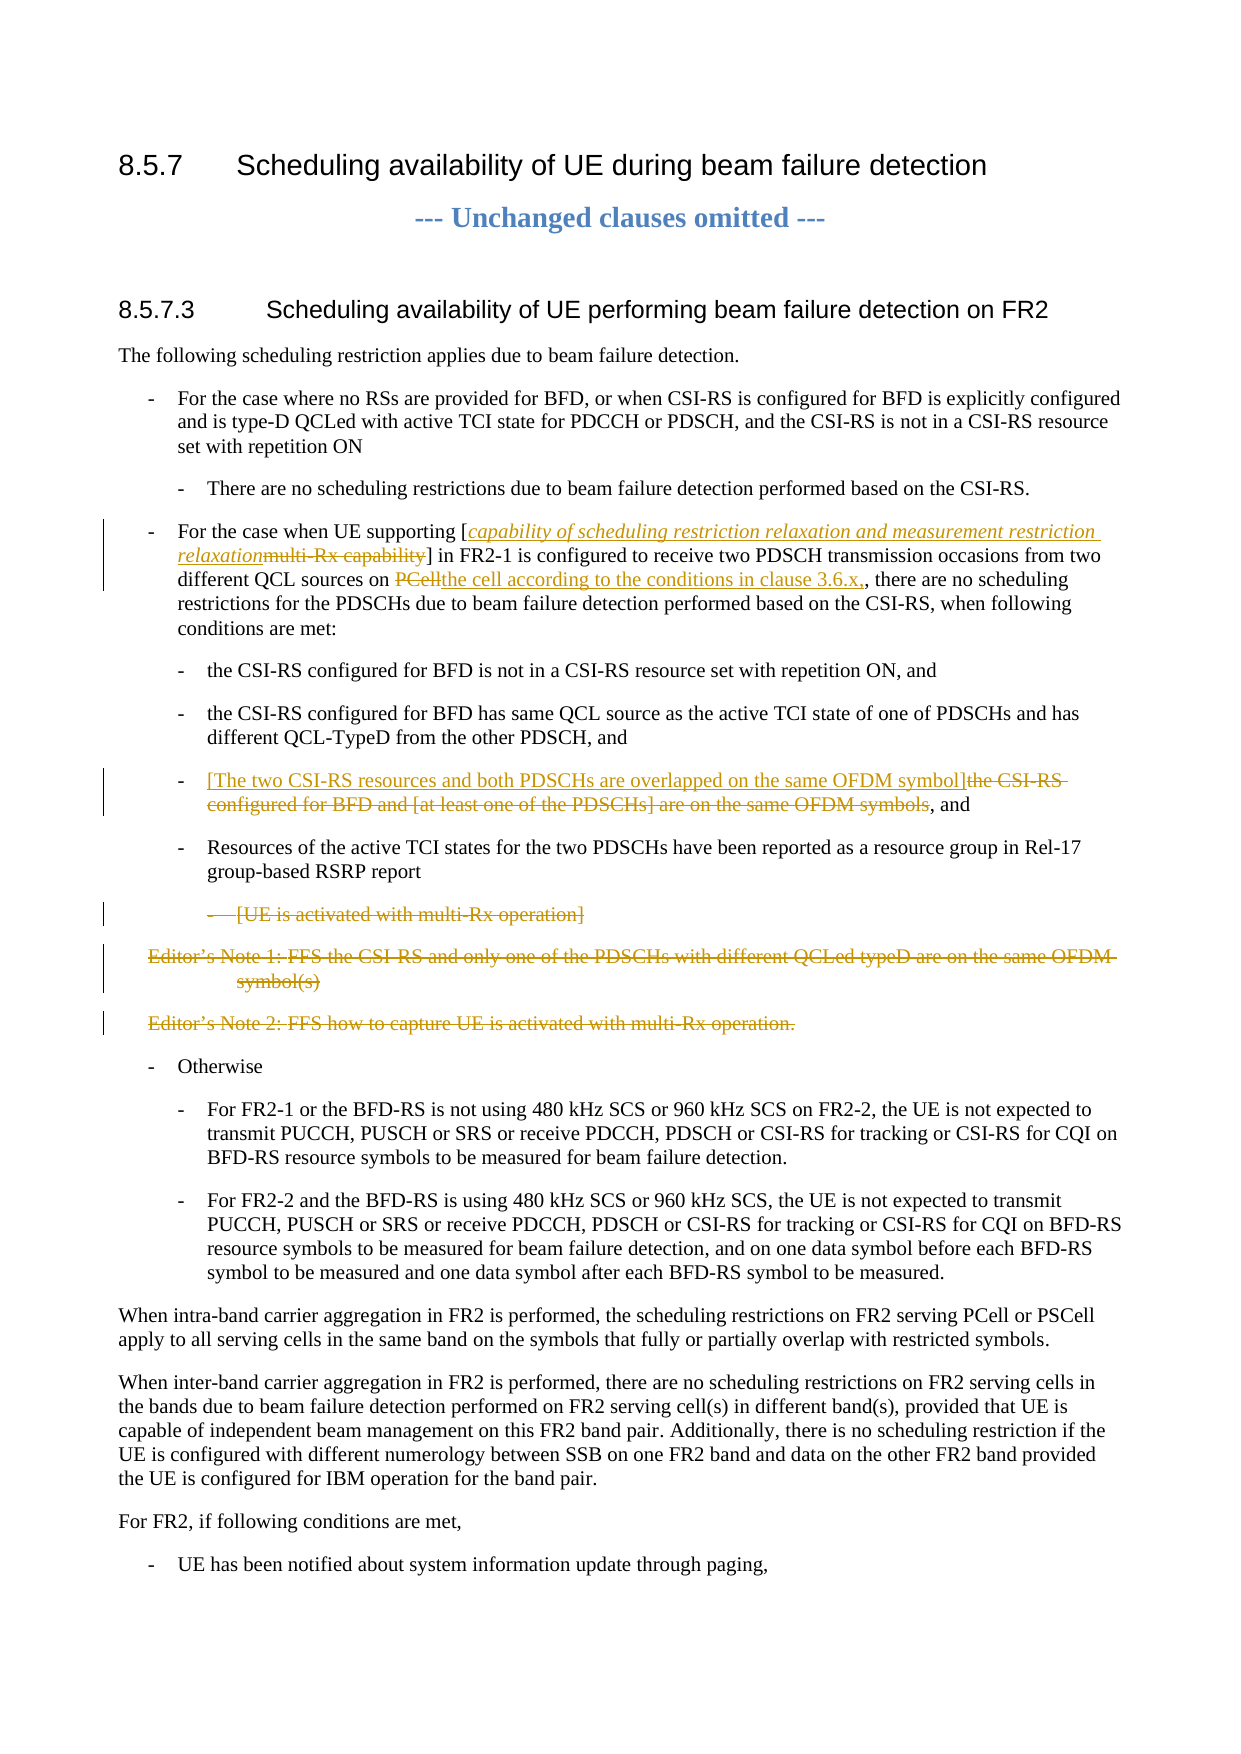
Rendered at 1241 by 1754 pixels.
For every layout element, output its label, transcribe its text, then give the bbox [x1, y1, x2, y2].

text The following scheduling restriction applies due to beam failure detection. [118, 343, 1122, 367]
text - For the case when UE supporting [] in FR2-1 is configured to receive two PDSCH transmission occasions from two different QCL sources on , there are no scheduling restrictions for the PDSCHs due to beam failure detection performed based on the CSI-RS, when following conditions are met: [148, 519, 1122, 639]
text --- Unchanged clauses omitted --- [118, 200, 1122, 233]
text - For FR2-1 or the BFD-RS is not using 480 kHz SCS or 960 kHz SCS on FR2-2, the UE is not expected to transmit PUCCH, PUSCH or SRS or receive PDCCH, PDSCH or CSI-RS for tracking or CSI-RS for CQI on BFD-RS resource symbols to be measured for beam failure detection. [177, 1097, 1122, 1169]
text - , and [177, 768, 1122, 816]
text - For the case where no RSs are provided for BFD, or when CSI-RS is configured for BFD is explicitly configured and is type-D QCLed with active TCI state for PDCCH or PDSCH, and the CSI-RS is not in a CSI-RS resource set with repetition ON [148, 385, 1122, 458]
text - the CSI-RS configured for BFD has same QCL source as the active TCI state of one of PDSCHs and has different QCL-TypeD from the other PDSCH, and [177, 701, 1122, 749]
text - UE has been notified about system information update through paging, [148, 1552, 1122, 1576]
text - Otherwise [148, 1054, 1122, 1078]
text When intra-band carrier aggregation in FR2 is performed, the scheduling restrictions on FR2 serving PCell or PSCell apply to all serving cells in the same band on the symbols that fully or partially overlap with restricted symbols. [118, 1303, 1122, 1351]
text - Resources of the active TCI states for the two PDSCHs have been reported as a resource group in Rel-17 group-based RSRP report [177, 835, 1122, 883]
subtitle 8.5.7 Scheduling availability of UE during beam failure detection [118, 148, 1122, 181]
text - There are no scheduling restrictions due to beam failure detection performed based on the CSI-RS. [177, 476, 1122, 500]
text - the CSI-RS configured for BFD is not in a CSI-RS resource set with repetition ON, and [177, 658, 1122, 682]
text - For FR2-2 and the BFD-RS is using 480 kHz SCS or 960 kHz SCS, the UE is not expected to transmit PUCCH, PUSCH or SRS or receive PDCCH, PDSCH or CSI-RS for tracking or CSI-RS for CQI on BFD-RS resource symbols to be measured for beam failure detection, and on one data symbol before each BFD-RS symbol to be measured and one data symbol after each BFD-RS symbol to be measured. [177, 1188, 1122, 1284]
text When inter-band carrier aggregation in FR2 is performed, there are no scheduling restrictions on FR2 serving cells in the bands due to beam failure detection performed on FR2 serving cell(s) in different band(s), provided that UE is capable of independent beam management on this FR2 band pair. Additionally, there is no scheduling restriction if the UE is configured with different numerology between SSB on one FR2 band and data on the other FR2 band provided the UE is configured for IBM operation for the band pair. [118, 1370, 1122, 1490]
text For FR2, if following conditions are met, [118, 1509, 1122, 1533]
text 8.5.7.3 Scheduling availability of UE performing beam failure detection on FR2 [118, 295, 1122, 324]
